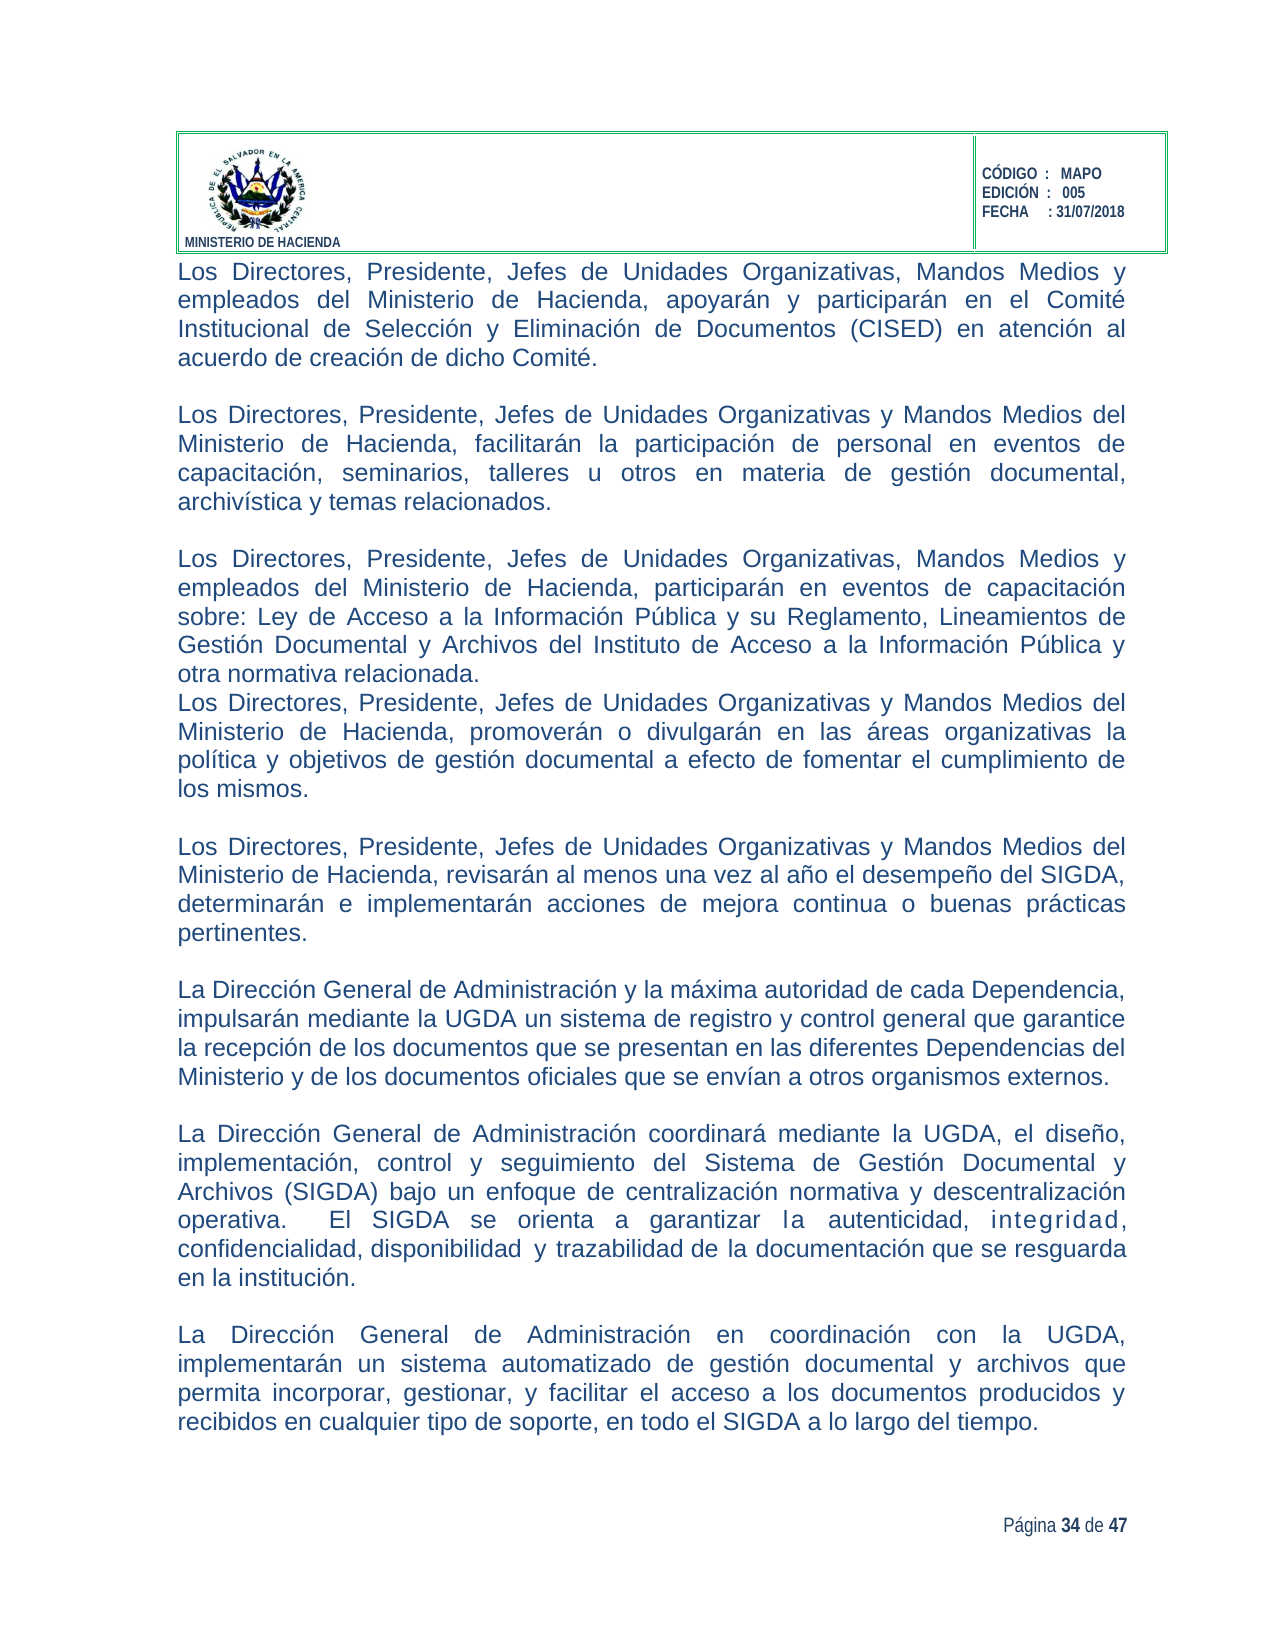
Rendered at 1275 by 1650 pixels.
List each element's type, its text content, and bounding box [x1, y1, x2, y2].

text Los Directores, Presidente, Jefes de Unidades Organizativas, Mandos Medios y empleados del Ministerio de Hacienda, participarán en eventos de capacitación sobre: Ley de Acceso a la Información Pública y su Reglamento, Lineamientos de Gestión Documental y Archivos del Instituto de Acceso a la Información Pública y otra normativa relacionada. [177, 544, 1127, 688]
text Los Directores, Presidente, Jefes de Unidades Organizativas, Mandos Medios y empleados del Ministerio de Hacienda, apoyarán y participarán en el Comité Institucional de Selección y Eliminación de Documentos (CISED) en atención al acuerdo de creación de dicho Comité. [177, 257, 1127, 372]
picture [207, 148, 306, 234]
text Los Directores, Presidente, Jefes de Unidades Organizativas y Mandos Medios del Ministerio de Hacienda, promoverán o divulgarán en las áreas organizativas la política y objetivos de gestión documental a efecto de fomentar el cumplimiento de los mismos. [177, 688, 1127, 803]
text La Dirección General de Administración en coordinación con la UGDA, implementarán un sistema automatizado de gestión documental y archivos que permita incorporar, gestionar, y facilitar el acceso a los documentos producidos y recibidos en cualquier tipo de soporte, en todo el SIGDA a lo largo del tiempo. [177, 1320, 1127, 1435]
text Los Directores, Presidente, Jefes de Unidades Organizativas y Mandos Medios del Ministerio de Hacienda, revisarán al menos una vez al año el desempeño del SIGDA, determinarán e implementarán acciones de mejora continua o buenas prácticas pertinentes. [177, 832, 1127, 947]
text La Dirección General de Administración coordinará mediante la UGDA, el diseño, implementación, control y seguimiento del Sistema de Gestión Documental y Archivos (SIGDA) bajo un enfoque de centralización normativa y descentralización operativa. El SIGDA se orienta a garantizar la autenticidad, integridad, confidencialidad, disponibilidad y trazabilidad de la documentación que se resguarda en la institución. [177, 1119, 1127, 1292]
text La Dirección General de Administración y la máxima autoridad de cada Dependencia, impulsarán mediante la UGDA un sistema de registro y control general que garantice la recepción de los documentos que se presentan en las diferentes Dependencias del Ministerio y de los documentos oficiales que se envían a otros organismos externos. [177, 975, 1127, 1090]
text Los Directores, Presidente, Jefes de Unidades Organizativas y Mandos Medios del Ministerio de Hacienda, facilitarán la participación de personal en eventos de capacitación, seminarios, talleres u otros en materia de gestión documental, archivística y temas relacionados. [177, 400, 1127, 515]
